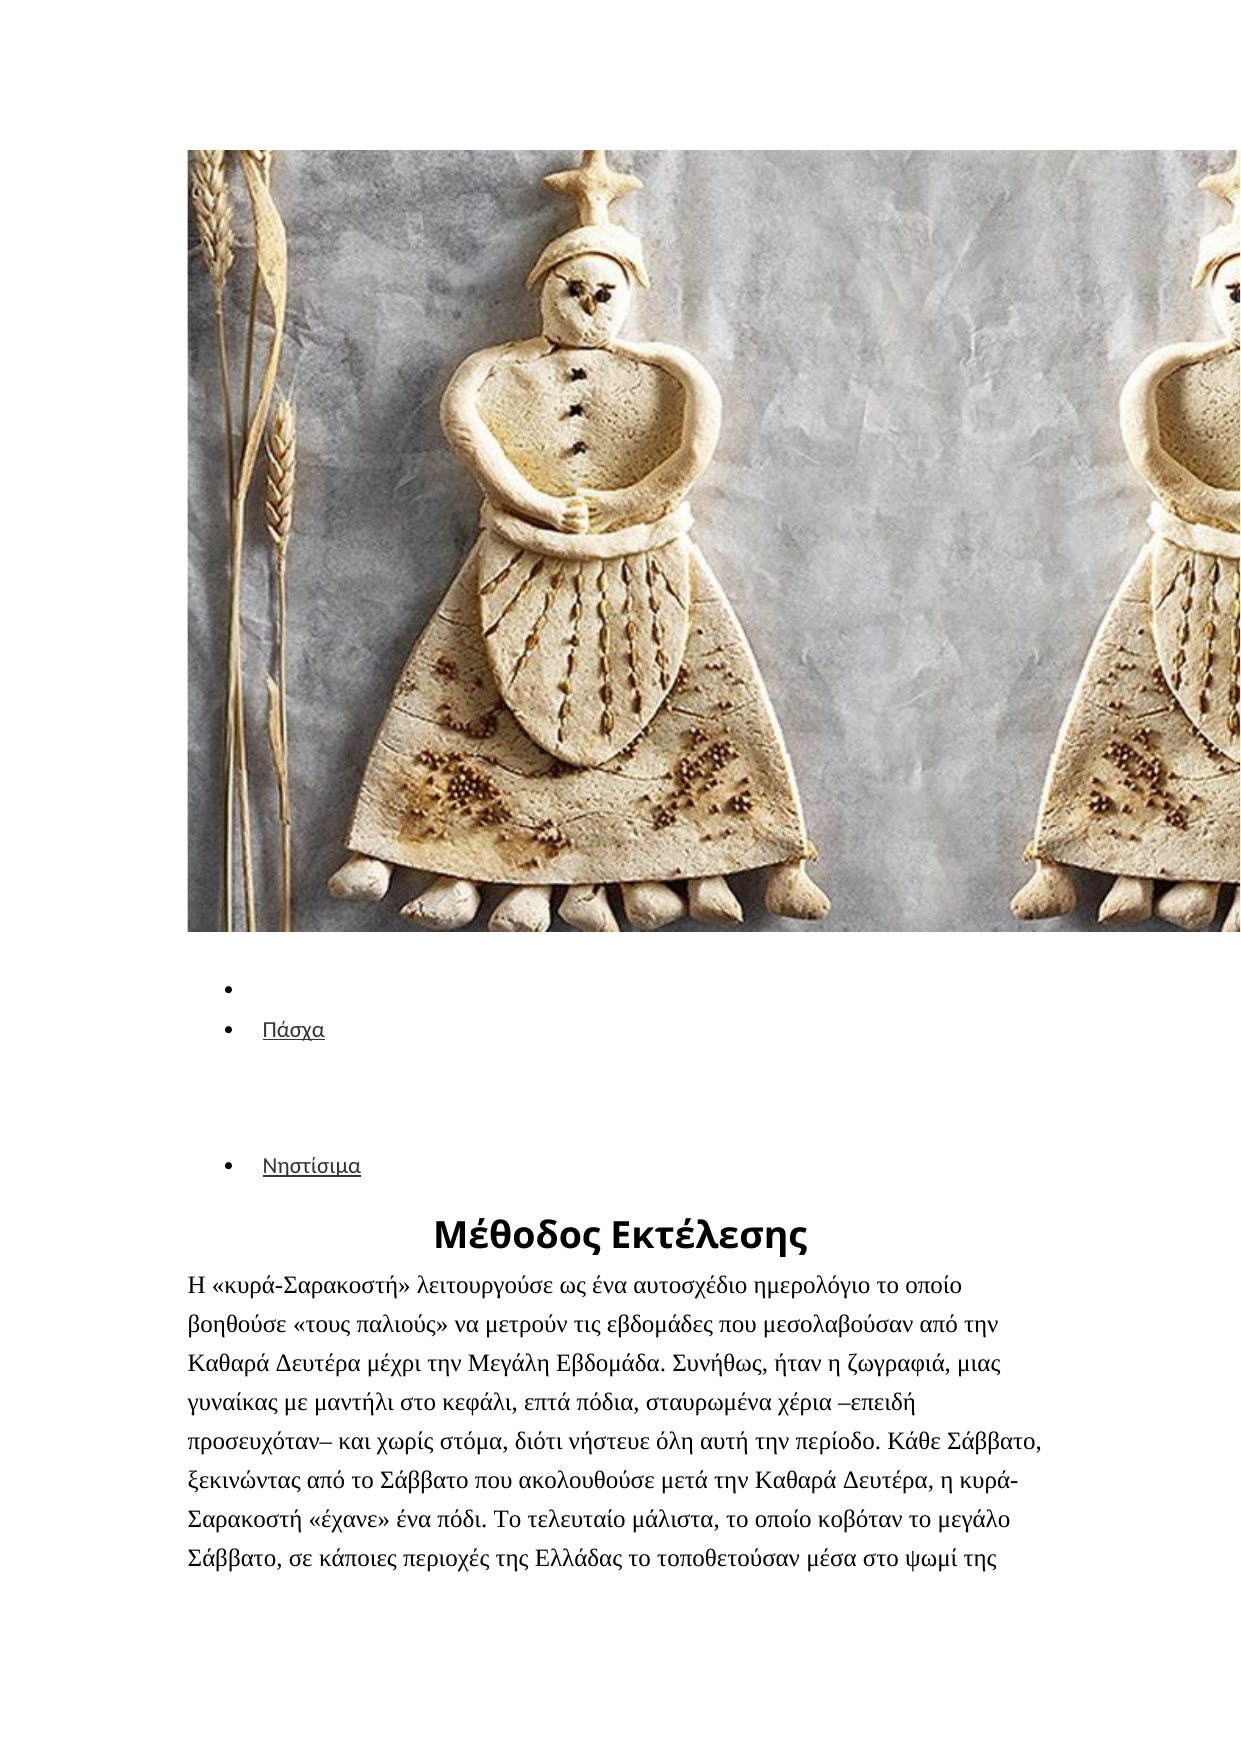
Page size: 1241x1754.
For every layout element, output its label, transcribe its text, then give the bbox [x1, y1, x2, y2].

list Νηστίσιμα [225, 1140, 1053, 1179]
picture [187, 150, 1241, 932]
subtitle Μέθοδος Εκτέλεσης [187, 1208, 1053, 1259]
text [187, 1259, 1053, 1572]
list Πάσχα [225, 1004, 1053, 1043]
